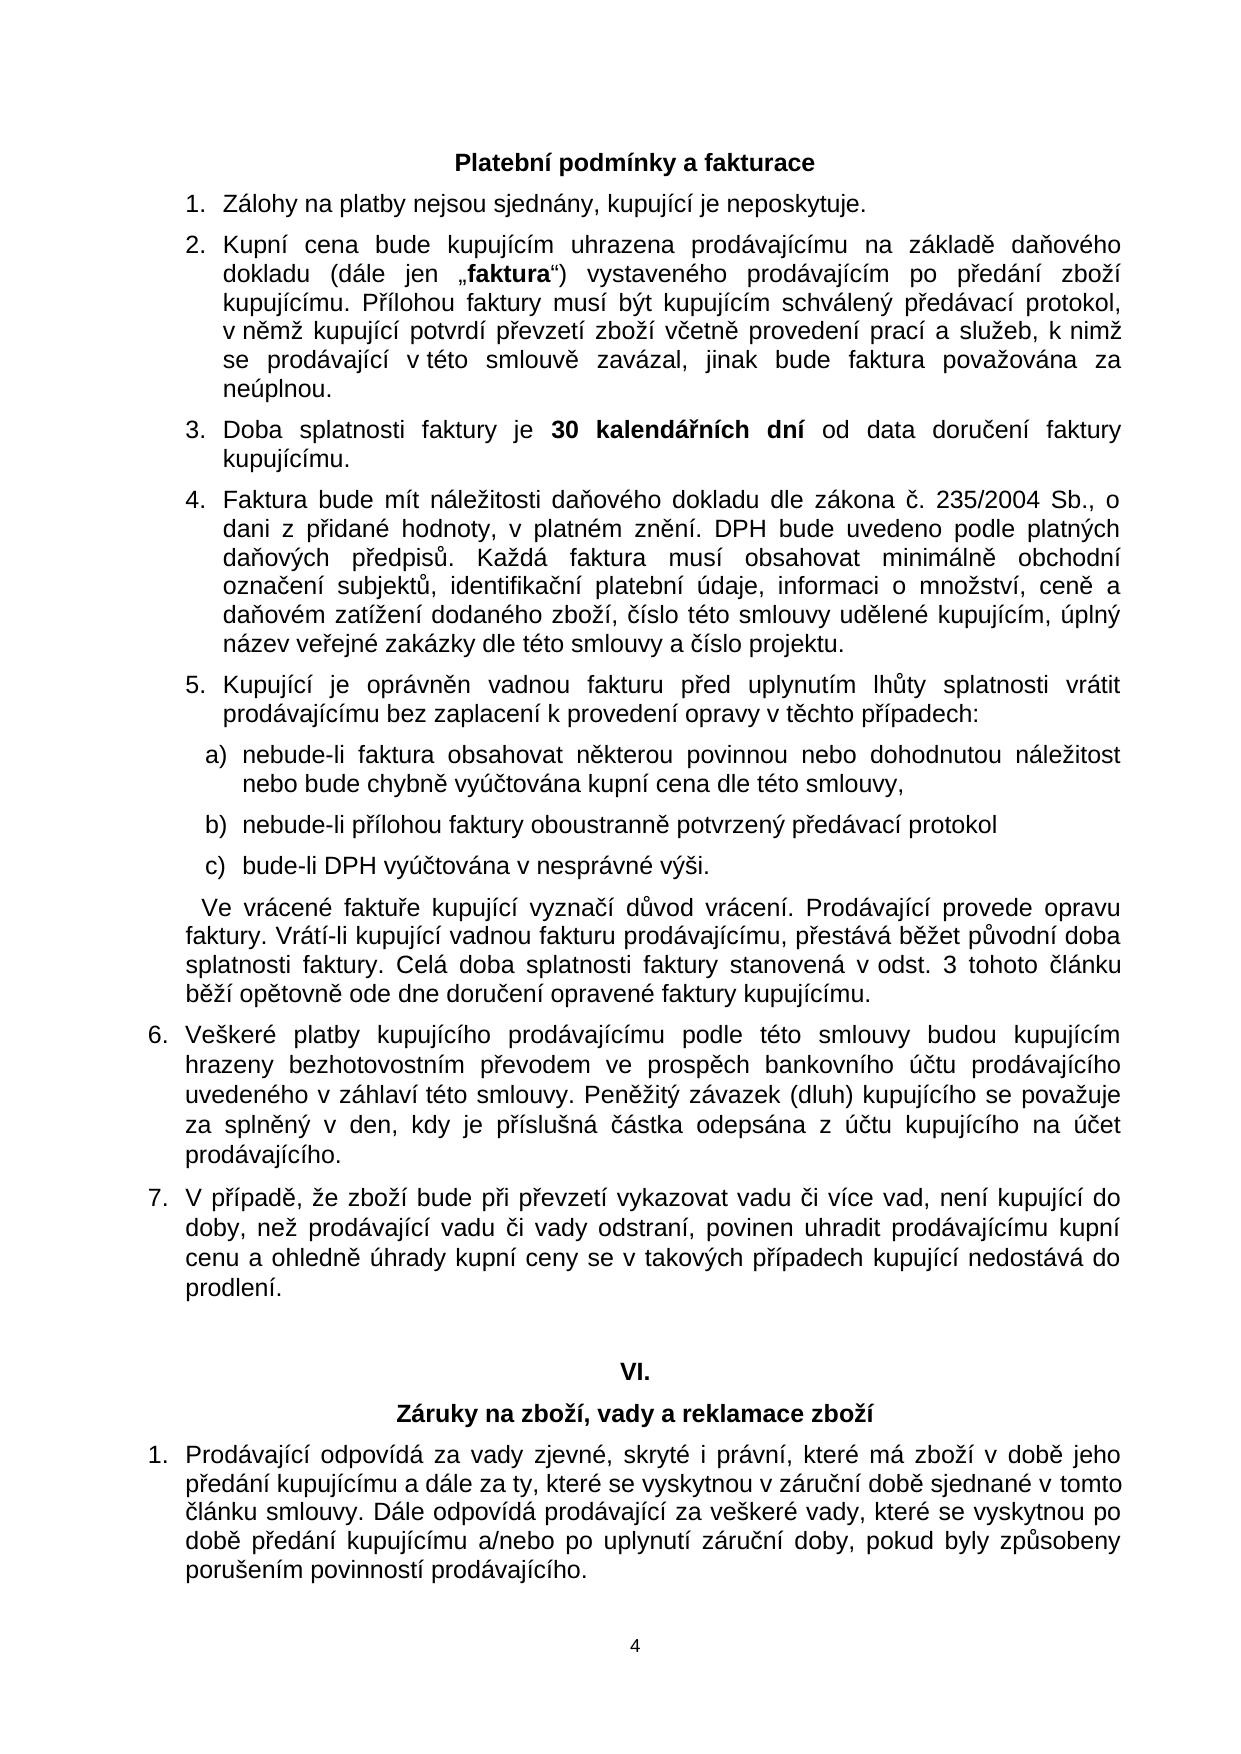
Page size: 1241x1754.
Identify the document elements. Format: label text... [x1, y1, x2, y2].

list Faktura bude mít náležitosti daňového dokladu dle zákona č. 235/2004 Sb., o dani z přidané hodnoty, v platném znění. DPH bude uvedeno podle platných daňových předpisů. Každá faktura musí obsahovat minimálně obchodní označení subjektů, identifikační platební údaje, informaci o množství, ceně a daňovém zatížení dodaného zboží, číslo této smlouvy udělené kupujícím, úplný název veřejné zakázky dle této smlouvy a číslo projektu. [185, 485, 1122, 658]
list nebude-li přílohou faktury oboustranně potvrzený předávací protokol [205, 810, 1122, 839]
text Záruky na zboží, vady a reklamace zboží [148, 1398, 1122, 1427]
list nebude-li faktura obsahovat některou povinnou nebo dohodnutou náležitost nebo bude chybně vyúčtována kupní cena dle této smlouvy, [205, 740, 1122, 798]
text Platební podmínky a fakturace [148, 148, 1122, 176]
list Prodávající odpovídá za vady zjevné, skryté i právní, které má zboží v době jeho předání kupujícímu a dále za ty, které se vyskytnou v záruční době sjednané v tomto článku smlouvy. Dále odpovídá prodávající za veškeré vady, které se vyskytnou po době předání kupujícímu a/nebo po uplynutí záruční doby, pokud byly způsobeny porušením povinností prodávajícího. [148, 1440, 1122, 1583]
list bude-li DPH vyúčtována v nesprávné výši. [205, 851, 1122, 880]
list V případě, že zboží bude při převzetí vykazovat vadu či více vad, není kupující do doby, než prodávající vadu či vady odstraní, povinen uhradit prodávajícímu kupní cenu a ohledně úhrady kupní ceny se v takových případech kupující nedostává do prodlení. [148, 1183, 1122, 1302]
list Zálohy na platby nejsou sjednány, kupující je neposkytuje. [185, 189, 1122, 218]
text Ve vrácené faktuře kupující vyznačí důvod vrácení. Prodávající provede opravu faktury. Vrátí-li kupující vadnou fakturu prodávajícímu, přestává běžet původní doba splatnosti faktury. Celá doba splatnosti faktury stanovená v odst. 3 tohoto článku běží opětovně ode dne doručení opravené faktury kupujícímu. [166, 893, 1122, 1008]
text VI. [148, 1357, 1122, 1386]
list Doba splatnosti faktury je 30 kalendářních dní od data doručení faktury kupujícímu. [185, 415, 1122, 473]
list Kupující je oprávněn vadnou fakturu před uplynutím lhůty splatnosti vrátit prodávajícímu bez zaplacení k provedení opravy v těchto případech: [185, 670, 1122, 728]
list Kupní cena bude kupujícím uhrazena prodávajícímu na základě daňového dokladu (dále jen „faktura“) vystaveného prodávajícím po předání zboží kupujícímu. Přílohou faktury musí být kupujícím schválený předávací protokol, v němž kupující potvrdí převzetí zboží včetně provedení prací a služeb, k nimž se prodávající v této smlouvě zavázal, jinak bude faktura považována za neúplnou. [185, 230, 1122, 403]
list Veškeré platby kupujícího prodávajícímu podle této smlouvy budou kupujícím hrazeny bezhotovostním převodem ve prospěch bankovního účtu prodávajícího uvedeného v záhlaví této smlouvy. Peněžitý závazek (dluh) kupujícího se považuje za splněný v den, kdy je příslušná částka odepsána z účtu kupujícího na účet prodávajícího. [148, 1020, 1122, 1169]
